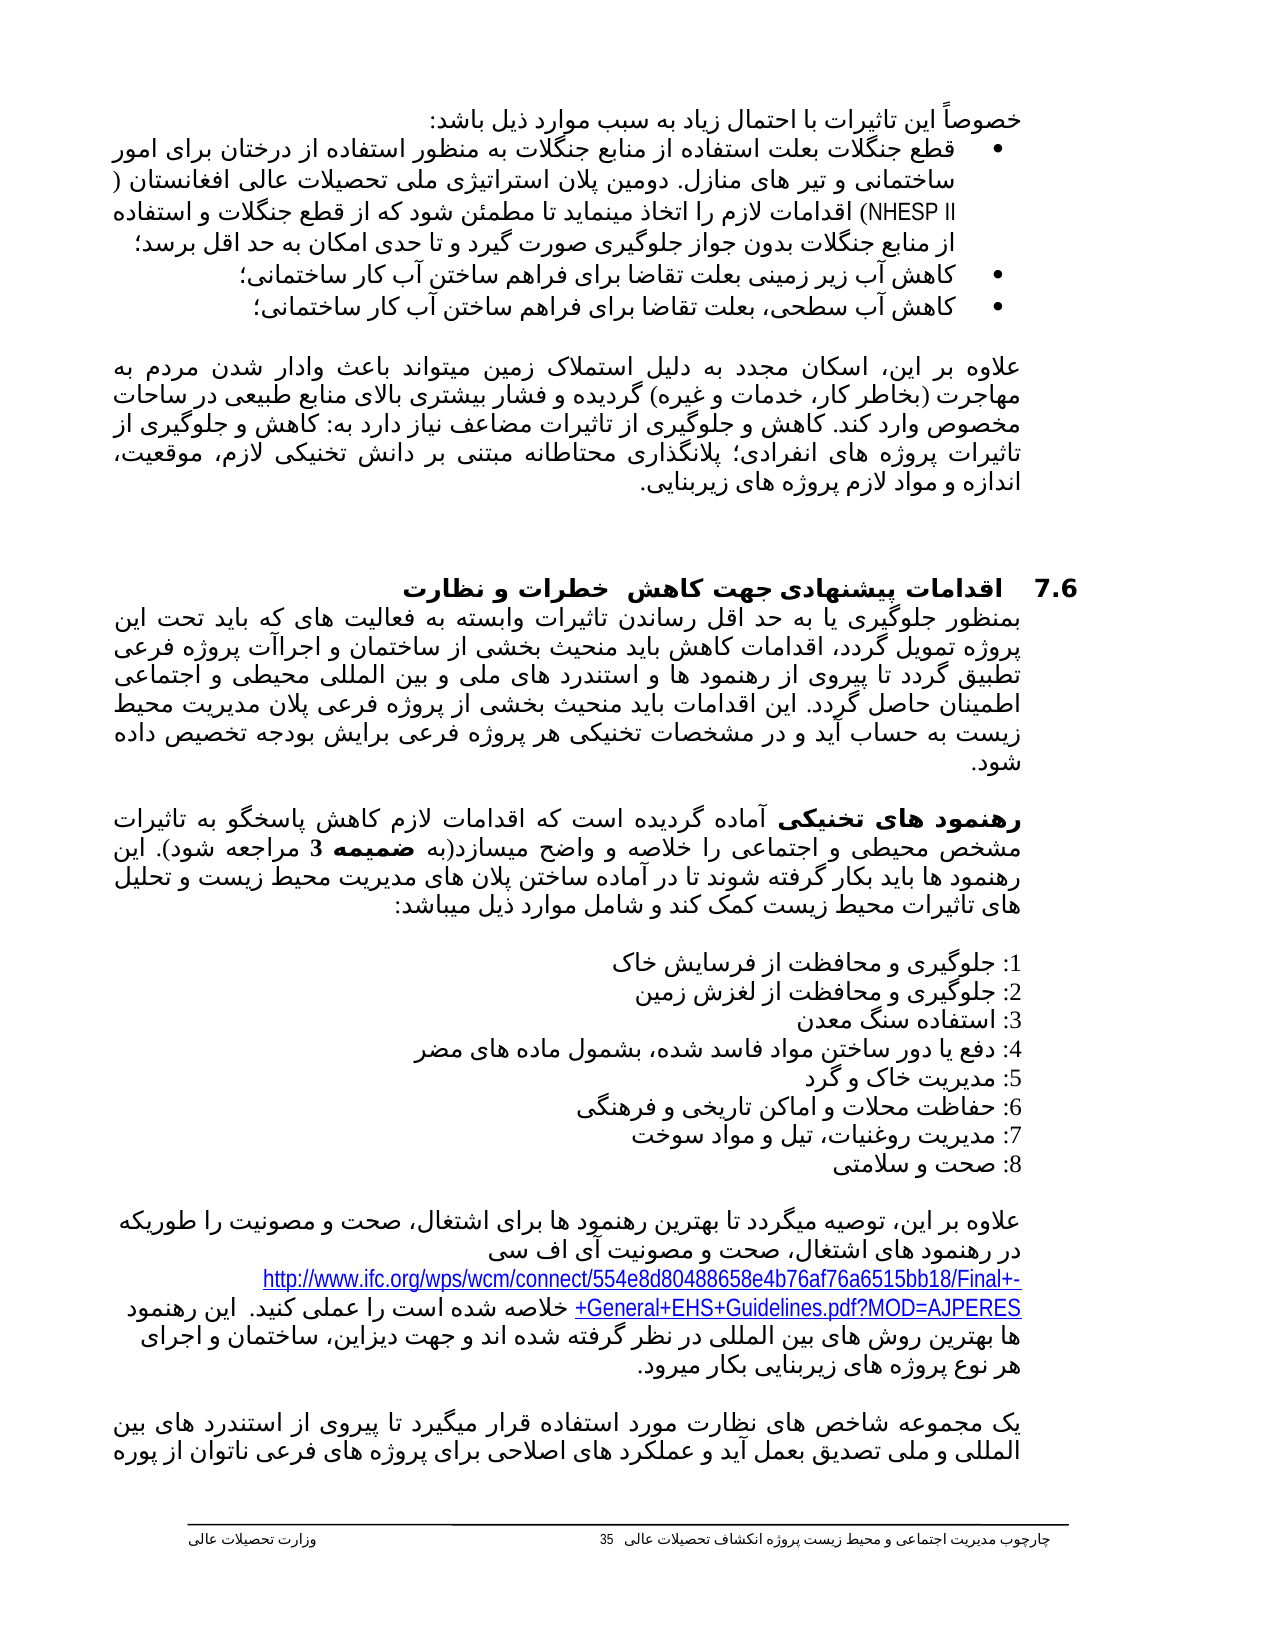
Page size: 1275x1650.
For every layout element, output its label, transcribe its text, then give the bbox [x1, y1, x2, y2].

text 6: حفاظت محلات و اماکن تاریخی و فرهنگی [112, 1092, 1022, 1120]
text 5: مدیریت خاک و گرد [112, 1063, 1022, 1092]
text 3: استفاده سنگ معدن [112, 1005, 1022, 1034]
text 1: جلوگیری و محافظت از فرسایش خاک [112, 948, 1022, 977]
text بمنظور جلوگیری یا به حد اقل رساندن تاثیرات وابسته به فعالیت های که باید تحت این پروژه تمویل گردد، اقدامات کاهش باید منحیث بخشی از ساختمان و اجراآت پروژه فرعی تطبیق گردد تا پیروی از رهنمود ها و استندرد های ملی و بین المللی محیطی و اجتماعی اطمینان حاصل گردد. این اقدامات باید منحیث بخشی از پروژه فرعی پلان مدیریت محیط زیست به حساب آید و در مشخصات تخنیکی هر پروژه فرعی برایش بودجه تخصیص داده شود. [112, 603, 1022, 776]
text 2: جلوگیری و محافظت از لغزش زمین [112, 977, 1078, 1005]
list قطع جنگلات بعلت استفاده از منابع جنگلات به منظور استفاده از درختان برای امور ساختمانی و تیر های منازل. دومین پلان استراتیژی ملی تحصیلات عالی افغانستان (NHESP II) اقدامات لازم را اتخاذ مینماید تا مطمئن شود که از قطع جنگلات و استفاده از منابع جنگلات بدون جواز جلوگیری صورت گیرد و تا حدی امکان به حد اقل برسد؛ [112, 134, 994, 257]
text 4: دفع یا دور ساختن مواد فاسد شده، بشمول ماده های مضر [112, 1034, 1022, 1063]
text علاوه بر این، اسکان مجدد به دلیل استملاک زمین میتواند باعث وادار شدن مردم به مهاجرت (بخاطر کار، خدمات و غیره) گردیده و فشار بیشتری بالای منابع طبیعی در ساحات مخصوص وارد کند. کاهش و جلوگیری از تاثیرات مضاعف نیاز دارد به: کاهش و جلوگیری از تاثیرات پروژه های انفرادی؛ پلانگذاری محتاطانه مبتنی بر دانش تخنیکی لازم، موقعیت، اندازه و مواد لازم پروژه های زیربنایی. [112, 352, 1022, 496]
text خصوصاً این تاثیرات با احتمال زیاد به سبب موارد ذیل باشد: [112, 105, 1022, 134]
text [112, 1408, 1022, 1465]
list کاهش آب سطحی، بعلت تقاضا برای فراهم ساختن آب کار ساختمانی؛ [112, 292, 994, 320]
list کاهش آب زیر زمینی بعلت تقاضا برای فراهم ساختن آب کار ساختمانی؛ [112, 260, 994, 289]
text علاوه بر این، توصیه میگردد تا بهترین رهنمود ها برای اشتغال، صحت و مصونیت را طوریکه در رهنمود های اشتغال، صحت و مصونیت آی اف سی http://www.ifc.org/wps/wcm/connect/554e8d80488658e4b76af76a6515bb18/Final+-+General+EHS+Guidelines.pdf?MOD=AJPERES خلاصه شده است را عملی کنید. این رهنمود ها بهترین روش های بین المللی در نظر گرفته شده اند و جهت دیزاین، ساختمان و اجرای هر نوع پروژه های زیربنایی بکار میرود. [112, 1206, 1022, 1379]
text رهنمود های تخنیکی آماده گردیده است که اقدامات لازم کاهش پاسخگو به تاثیرات مشخص محیطی و اجتماعی را خلاصه و واضح میسازد(به ضمیمه 3 مراجعه شود). این رهنمود ها باید بکار گرفته شوند تا در آماده ساختن پلان های مدیریت محیط زیست و تحلیل های تاثیرات محیط زیست کمک کند و شامل موارد ذیل میباشد: [112, 804, 1022, 919]
subtitle 7.6 اقدامات پیشنهادی جهت کاهش خطرات و نظارت [112, 574, 1078, 603]
text 8: صحت و سلامتی [112, 1149, 1022, 1178]
text 7: مدیریت روغنیات، تیل و مواد سوخت [112, 1120, 1022, 1149]
